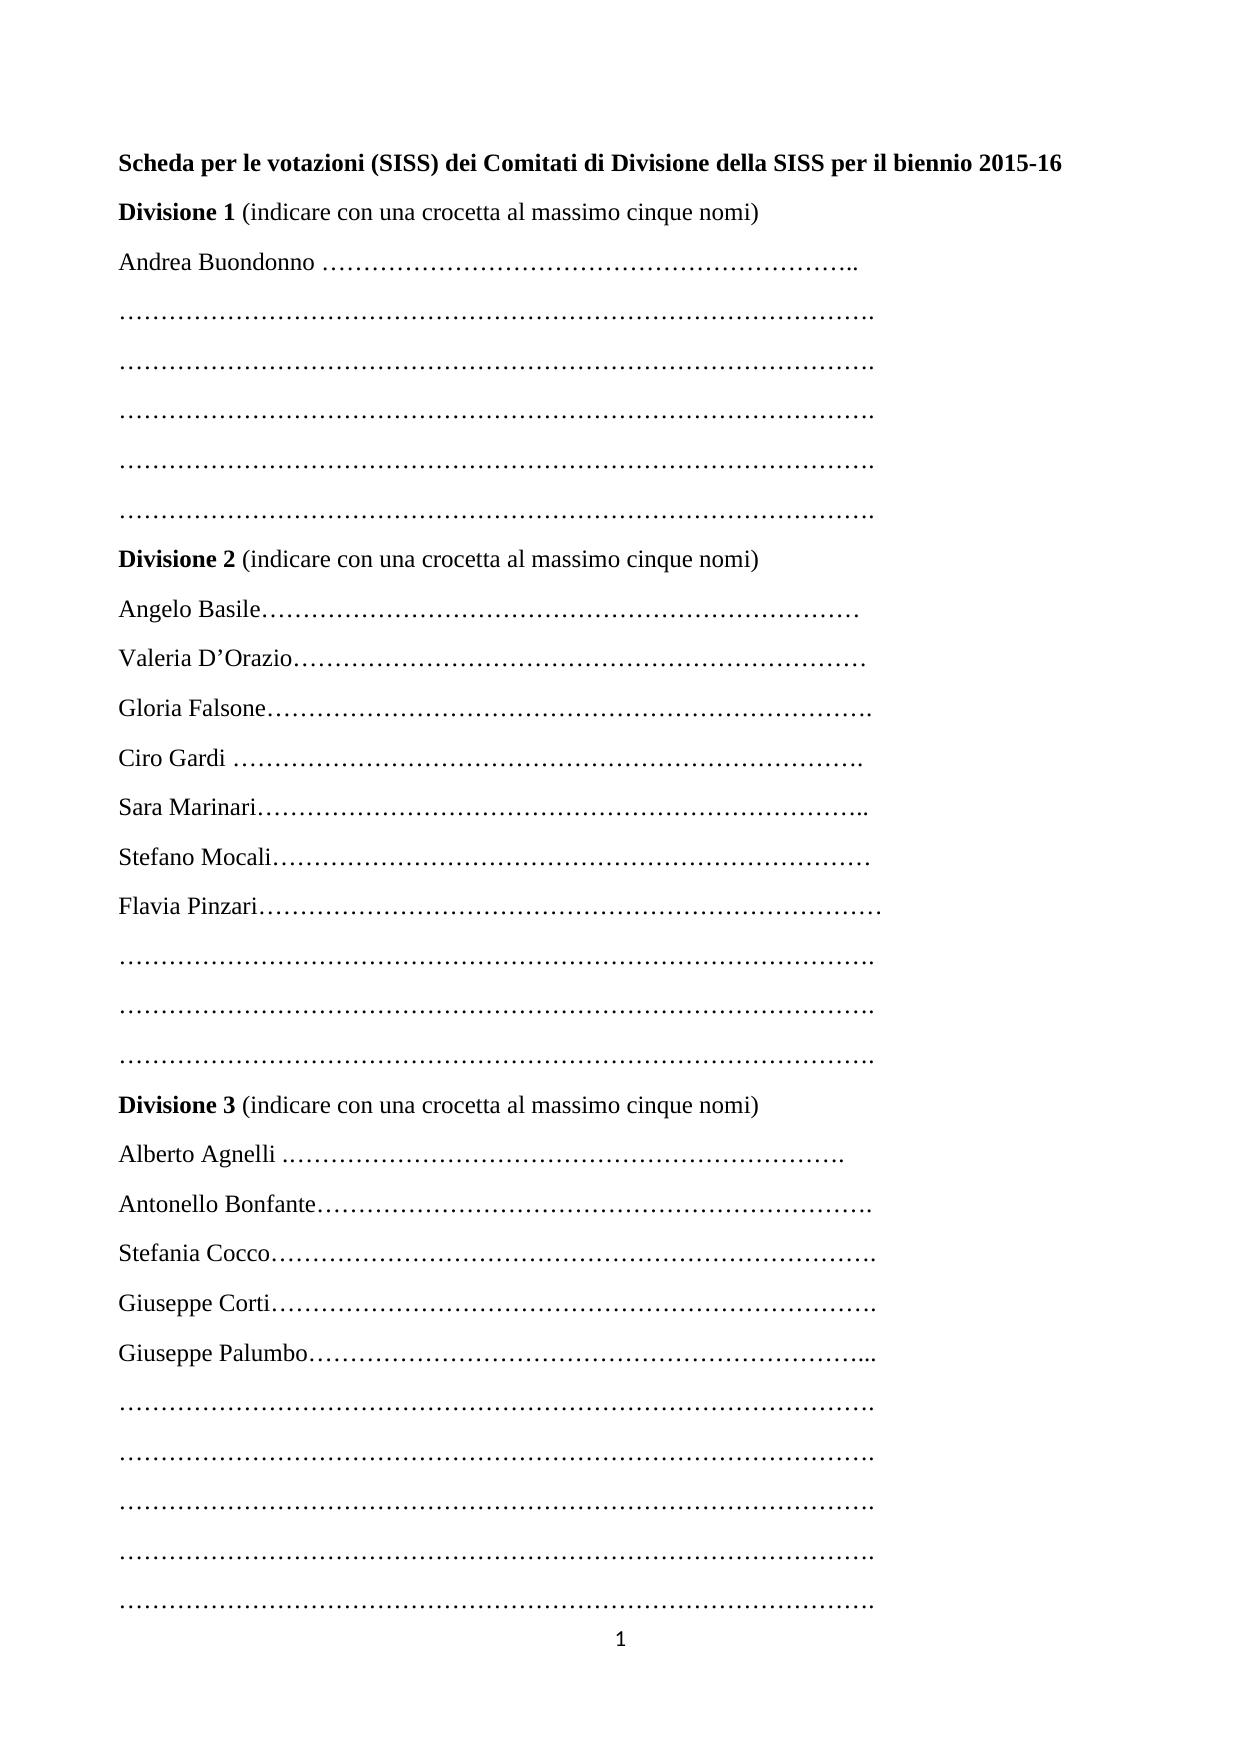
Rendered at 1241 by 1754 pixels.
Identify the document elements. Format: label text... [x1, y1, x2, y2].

text Andrea Buondonno ……………………………………………………….. [118, 247, 1122, 276]
text ………………………………………………………………………………. [118, 1586, 1122, 1614]
text Scheda per le votazioni (SISS) dei Comitati di Divisione della SISS per il biennio 2015-16 [118, 148, 1122, 176]
text Angelo Basile……………………………………………………………… [118, 594, 1122, 623]
text ………………………………………………………………………………. [118, 1536, 1122, 1565]
text ………………………………………………………………………………. [118, 396, 1122, 424]
text ………………………………………………………………………………. [118, 346, 1122, 375]
text ………………………………………………………………………………. [118, 991, 1122, 1019]
text Gloria Falsone………………………………………………………………. [118, 693, 1122, 722]
text Divisione 1 (indicare con una crocetta al massimo cinque nomi) [118, 197, 1122, 226]
text ………………………………………………………………………………. [118, 941, 1122, 970]
text Divisione 3 (indicare con una crocetta al massimo cinque nomi) [118, 1090, 1122, 1118]
text Sara Marinari……………………………………………………………….. [118, 792, 1122, 821]
text Giuseppe Palumbo…………………………………………………………... [118, 1338, 1122, 1366]
text ………………………………………………………………………………. [118, 1437, 1122, 1466]
text ………………………………………………………………………………. [118, 445, 1122, 474]
text Antonello Bonfante…………………………………………………………. [118, 1189, 1122, 1218]
text Stefania Cocco………………………………………………………………. [118, 1238, 1122, 1267]
text ………………………………………………………………………………. [118, 1387, 1122, 1416]
text Divisione 2 (indicare con una crocetta al massimo cinque nomi) [118, 544, 1122, 573]
text ………………………………………………………………………………. [118, 1040, 1122, 1069]
text Valeria D’Orazio…………………………………………………………… [118, 643, 1122, 672]
text ………………………………………………………………………………. [118, 495, 1122, 523]
text Alberto Agnelli .…………………………………………………………. [118, 1139, 1122, 1168]
text Stefano Mocali……………………………………………………………… [118, 842, 1122, 871]
text ………………………………………………………………………………. [118, 296, 1122, 325]
text Giuseppe Corti………………………………………………………………. [118, 1288, 1122, 1317]
text Flavia Pinzari………………………………………………………………… [118, 891, 1122, 920]
text Ciro Gardi …………………………………………………………………. [118, 743, 1122, 771]
text ………………………………………………………………………………. [118, 1486, 1122, 1515]
